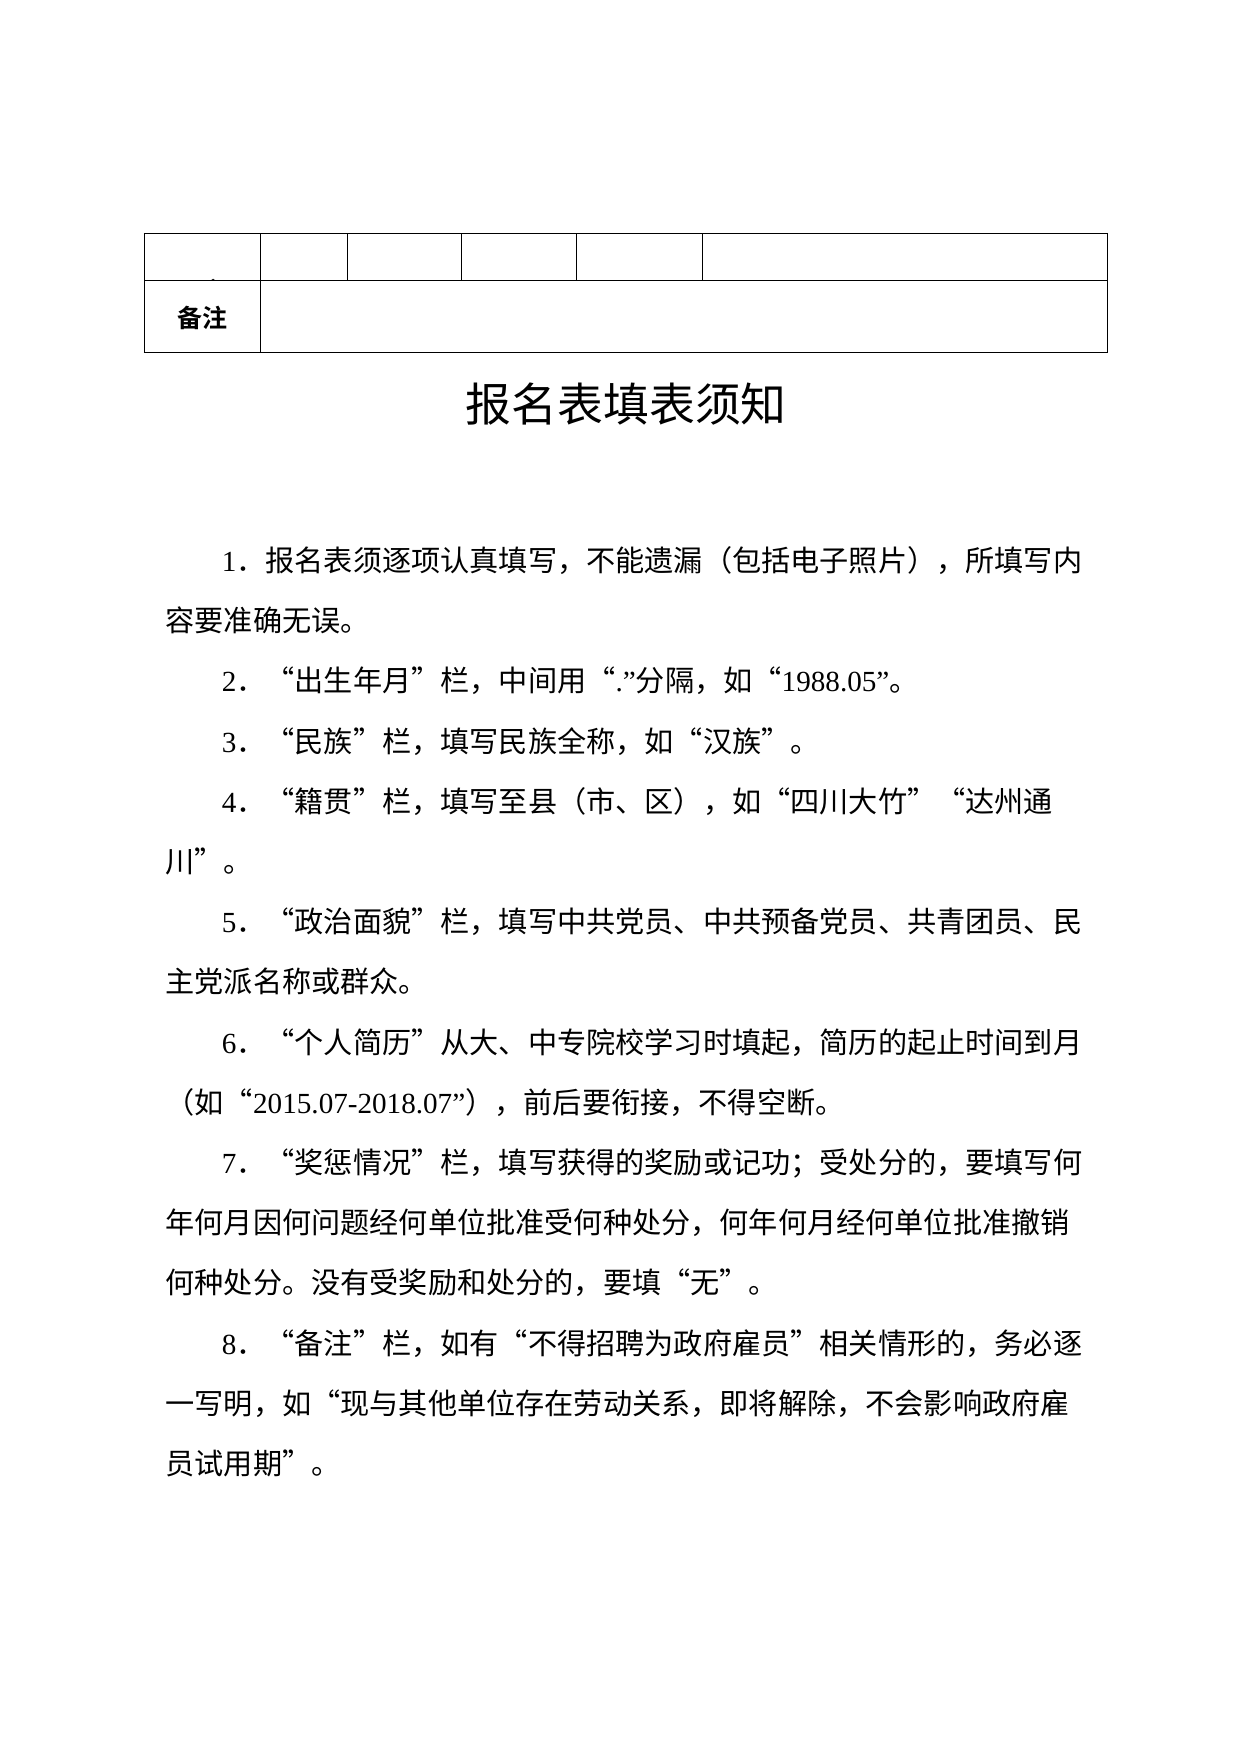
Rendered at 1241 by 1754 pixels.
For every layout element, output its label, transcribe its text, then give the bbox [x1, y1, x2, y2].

text 4．“籍贯”栏，填写至县（市、区），如“四川大竹”“达州通川”。 [165, 764, 1087, 884]
table_cell [703, 234, 1107, 280]
text 6．“个人简历”从大、中专院校学习时填起，简历的起止时间到月（如“2015.07-2018.07”），前后要衔接，不得空断。 [165, 1005, 1087, 1125]
text 7．“奖惩情况”栏，填写获得的奖励或记功；受处分的，要填写何年何月因何问题经何单位批准受何种处分，何年何月经何单位批准撤销何种处分。没有受奖励和处分的，要填“无”。 [165, 1125, 1087, 1306]
text 报名表填表须知 [165, 353, 1087, 451]
text 3．“民族”栏，填写民族全称，如“汉族”。 [165, 704, 1087, 764]
table_cell [261, 281, 1107, 352]
text 1．报名表须逐项认真填写，不能遗漏（包括电子照片），所填写内容要准确无误。 [165, 523, 1087, 644]
table_cell 备注 [145, 281, 260, 352]
table_cell [348, 234, 461, 280]
table_cell [462, 234, 576, 280]
text 5．“政治面貌”栏，填写中共党员、中共预备党员、共青团员、民主党派名称或群众。 [165, 884, 1087, 1005]
table_cell [577, 234, 702, 280]
text 2．“出生年月”栏，中间用“.”分隔，如“1988.05”。 [165, 644, 1087, 704]
text 8．“备注”栏，如有“不得招聘为政府雇员”相关情形的，务必逐一写明，如“现与其他单位存在劳动关系，即将解除，不会影响政府雇员试用期”。 [165, 1306, 1087, 1487]
table_cell [261, 234, 347, 280]
